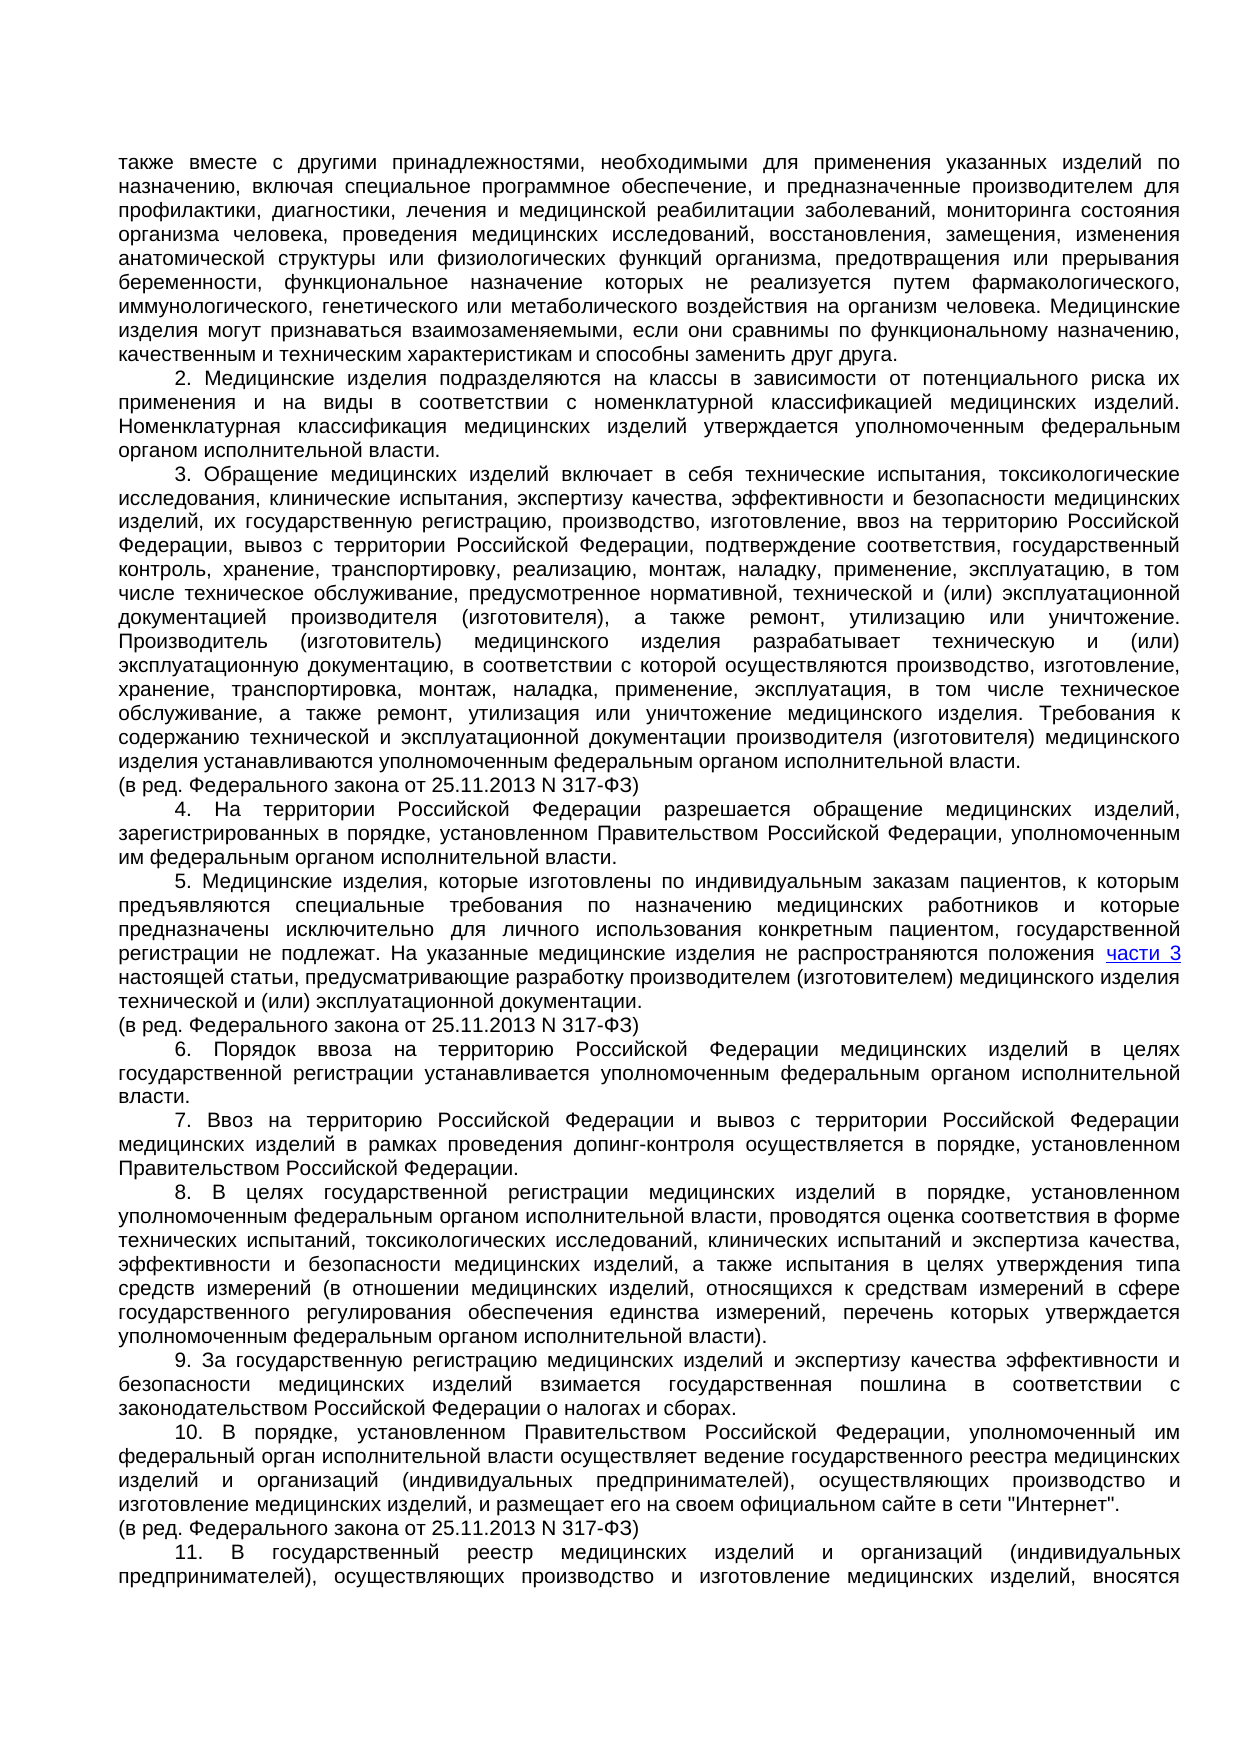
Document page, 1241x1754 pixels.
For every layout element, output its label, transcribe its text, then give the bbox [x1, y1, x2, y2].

text 9. За государственную регистрацию медицинских изделий и экспертизу качества эффективности и безопасности медицинских изделий взимается государственная пошлина в соответствии с законодательством Российской Федерации о налогах и сборах. [118, 1348, 1181, 1420]
text (в ред. Федерального закона от 25.11.2013 N 317-ФЗ) [118, 1012, 1181, 1036]
text (в ред. Федерального закона от 25.11.2013 N 317-ФЗ) [118, 1516, 1181, 1539]
text 7. Ввоз на территорию Российской Федерации и вывоз с территории Российской Федерации медицинских изделий в рамках проведения допинг-контроля осуществляется в порядке, установленном Правительством Российской Федерации. [118, 1108, 1181, 1180]
text 5. Медицинские изделия, которые изготовлены по индивидуальным заказам пациентов, к которым предъявляются специальные требования по назначению медицинских работников и которые предназначены исключительно для личного использования конкретным пациентом, государственной регистрации не подлежат. На указанные медицинские изделия не распространяются положения части 3 настоящей статьи, предусматривающие разработку производителем (изготовителем) медицинского изделия технической и (или) эксплуатационной документации. [118, 869, 1181, 1012]
text (в ред. Федерального закона от 25.11.2013 N 317-ФЗ) [118, 773, 1181, 797]
text 10. В порядке, установленном Правительством Российской Федерации, уполномоченный им федеральный орган исполнительной власти осуществляет ведение государственного реестра медицинских изделий и организаций (индивидуальных предпринимателей), осуществляющих производство и изготовление медицинских изделий, и размещает его на своем официальном сайте в сети "Интернет". [118, 1420, 1181, 1516]
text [118, 150, 1181, 366]
text 8. В целях государственной регистрации медицинских изделий в порядке, установленном уполномоченным федеральным органом исполнительной власти, проводятся оценка соответствия в форме технических испытаний, токсикологических исследований, клинических испытаний и экспертиза качества, эффективности и безопасности медицинских изделий, а также испытания в целях утверждения типа средств измерений (в отношении медицинских изделий, относящихся к средствам измерений в сфере государственного регулирования обеспечения единства измерений, перечень которых утверждается уполномоченным федеральным органом исполнительной власти). [118, 1180, 1181, 1348]
text 2. Медицинские изделия подразделяются на классы в зависимости от потенциального риска их применения и на виды в соответствии с номенклатурной классификацией медицинских изделий. Номенклатурная классификация медицинских изделий утверждается уполномоченным федеральным органом исполнительной власти. [118, 366, 1181, 461]
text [118, 1539, 1181, 1587]
text 6. Порядок ввоза на территорию Российской Федерации медицинских изделий в целях государственной регистрации устанавливается уполномоченным федеральным органом исполнительной власти. [118, 1036, 1181, 1108]
text 4. На территории Российской Федерации разрешается обращение медицинских изделий, зарегистрированных в порядке, установленном Правительством Российской Федерации, уполномоченным им федеральным органом исполнительной власти. [118, 797, 1181, 869]
text 3. Обращение медицинских изделий включает в себя технические испытания, токсикологические исследования, клинические испытания, экспертизу качества, эффективности и безопасности медицинских изделий, их государственную регистрацию, производство, изготовление, ввоз на территорию Российской Федерации, вывоз с территории Российской Федерации, подтверждение соответствия, государственный контроль, хранение, транспортировку, реализацию, монтаж, наладку, применение, эксплуатацию, в том числе техническое обслуживание, предусмотренное нормативной, технической и (или) эксплуатационной документацией производителя (изготовителя), а также ремонт, утилизацию или уничтожение. Производитель (изготовитель) медицинского изделия разрабатывает техническую и (или) эксплуатационную документацию, в соответствии с которой осуществляются производство, изготовление, хранение, транспортировка, монтаж, наладка, применение, эксплуатация, в том числе техническое обслуживание, а также ремонт, утилизация или уничтожение медицинского изделия. Требования к содержанию технической и эксплуатационной документации производителя (изготовителя) медицинского изделия устанавливаются уполномоченным федеральным органом исполнительной власти. [118, 461, 1181, 773]
